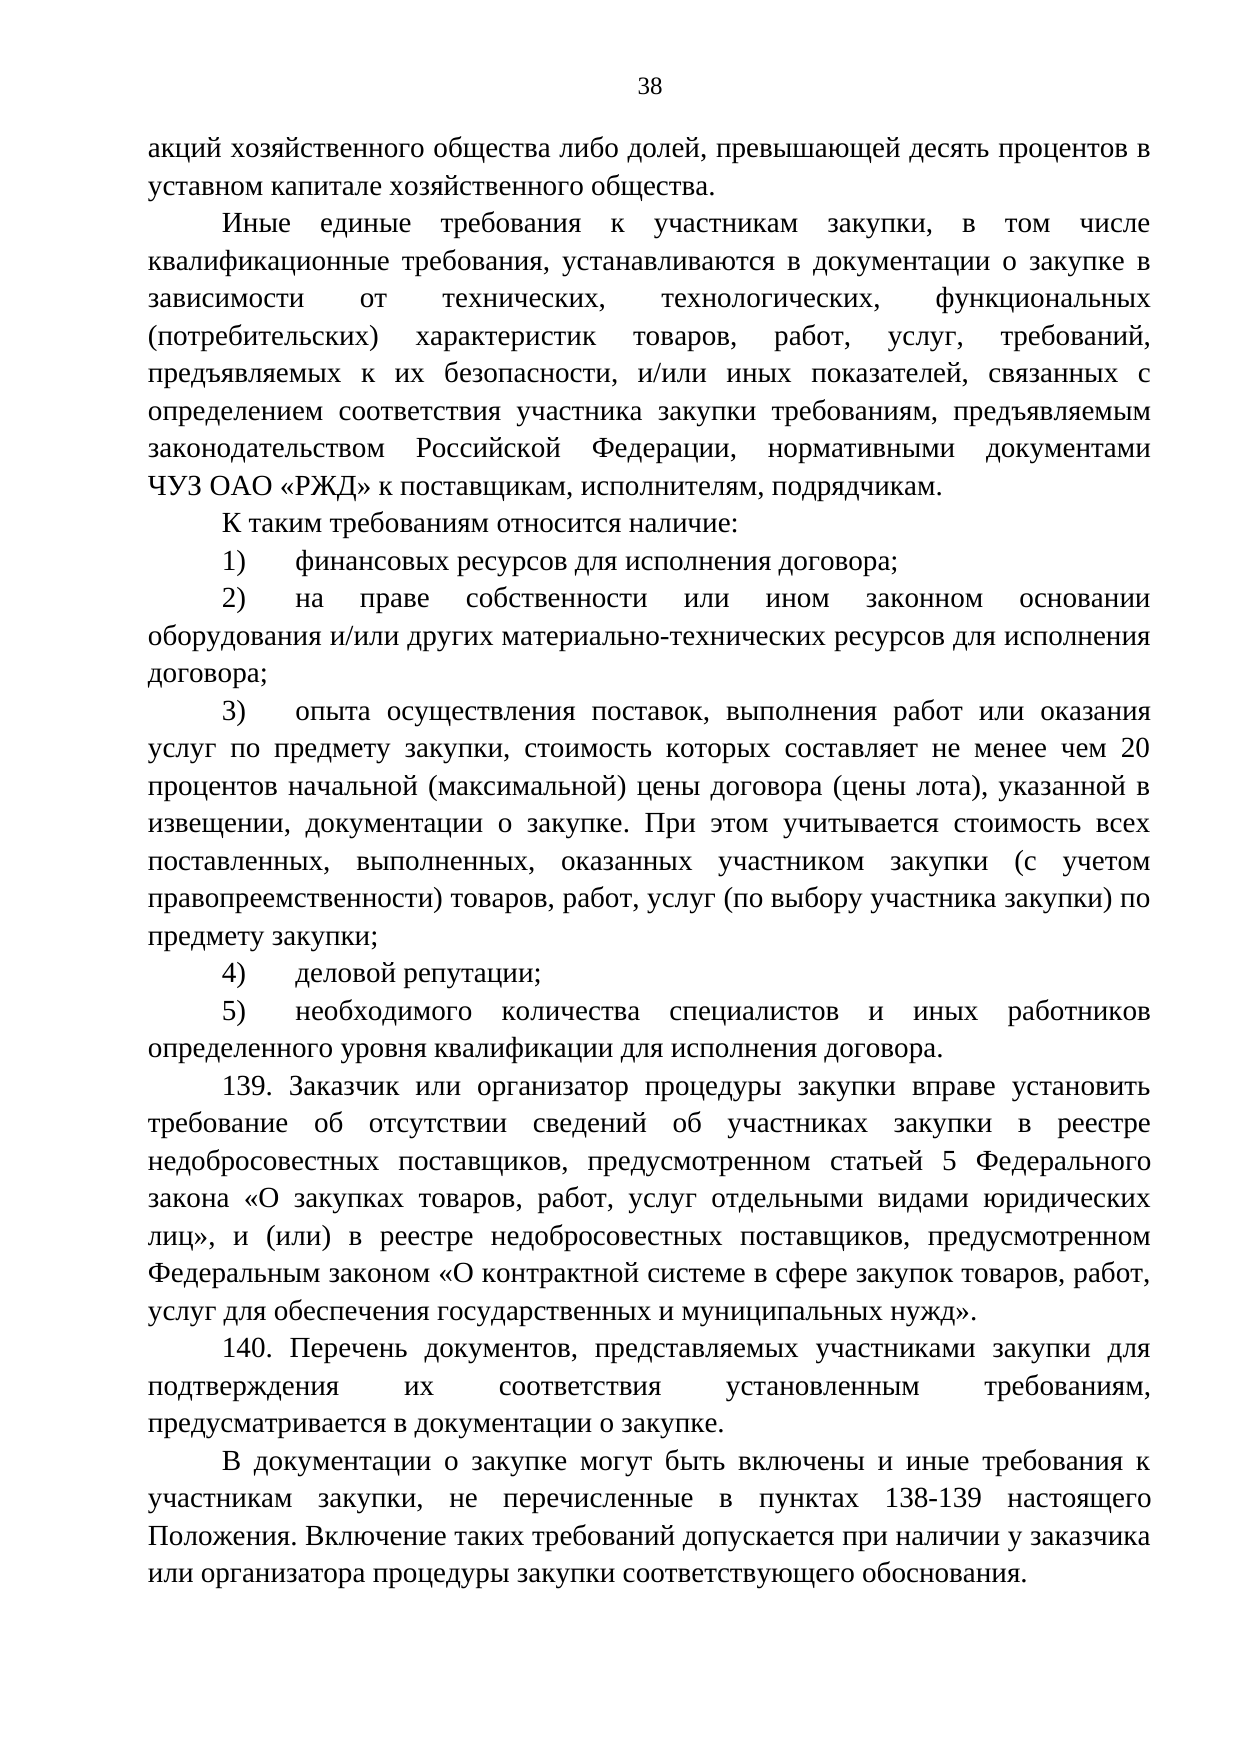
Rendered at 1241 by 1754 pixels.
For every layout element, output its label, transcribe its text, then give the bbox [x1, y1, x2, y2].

text 140. Перечень документов, представляемых участниками закупки для подтверждения их соответствия установленным требованиям, предусматривается в документации о закупке. [148, 1328, 1152, 1440]
list опыта осуществления поставок, выполнения работ или оказания услуг по предмету закупки, стоимость которых составляет не менее чем 20 процентов начальной (максимальной) цены договора (цены лота), указанной в извещении, документации о закупке. При этом учитывается стоимость всех поставленных, выполненных, оказанных участником закупки (с учетом правопреемственности) товаров, работ, услуг (по выбору участника закупки) по предмету закупки; [148, 690, 1152, 953]
text 139. Заказчик или организатор процедуры закупки вправе установить требование об отсутствии сведений об участниках закупки в реестре недобросовестных поставщиков, предусмотренном статьей 5 Федерального закона «О закупках товаров, работ, услуг отдельными видами юридических лиц», и (или) в реестре недобросовестных поставщиков, предусмотренном Федеральным законом «О контрактной системе в сфере закупок товаров, работ, услуг для обеспечения государственных и муниципальных нужд». [148, 1065, 1152, 1328]
text Иные единые требования к участникам закупки, в том числе квалификационные требования, устанавливаются в документации о закупке в зависимости от технических, технологических, функциональных (потребительских) характеристик товаров, работ, услуг, требований, предъявляемых к их безопасности, и/или иных показателей, связанных с определением соответствия участника закупки требованиям, предъявляемым законодательством Российской Федерации, нормативными документами ЧУЗ ОАО «РЖД» к поставщикам, исполнителям, подрядчикам. [148, 203, 1152, 503]
text В документации о закупке могут быть включены и иные требования к участникам закупки, не перечисленные в пунктах 138-139 настоящего Положения. Включение таких требований допускается при наличии у заказчика или организатора процедуры закупки соответствующего обоснования. [148, 1440, 1152, 1590]
text К таким требованиям относится наличие: [148, 503, 1152, 540]
list деловой репутации; [148, 953, 1152, 990]
list финансовых ресурсов для исполнения договора; [148, 540, 1152, 578]
text 5) необходимого количества специалистов и иных работников определенного уровня квалификации для исполнения договора. [148, 990, 1152, 1065]
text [148, 128, 1152, 203]
list на праве собственности или ином законном основании оборудования и/или других материально-технических ресурсов для исполнения договора; [148, 578, 1152, 690]
